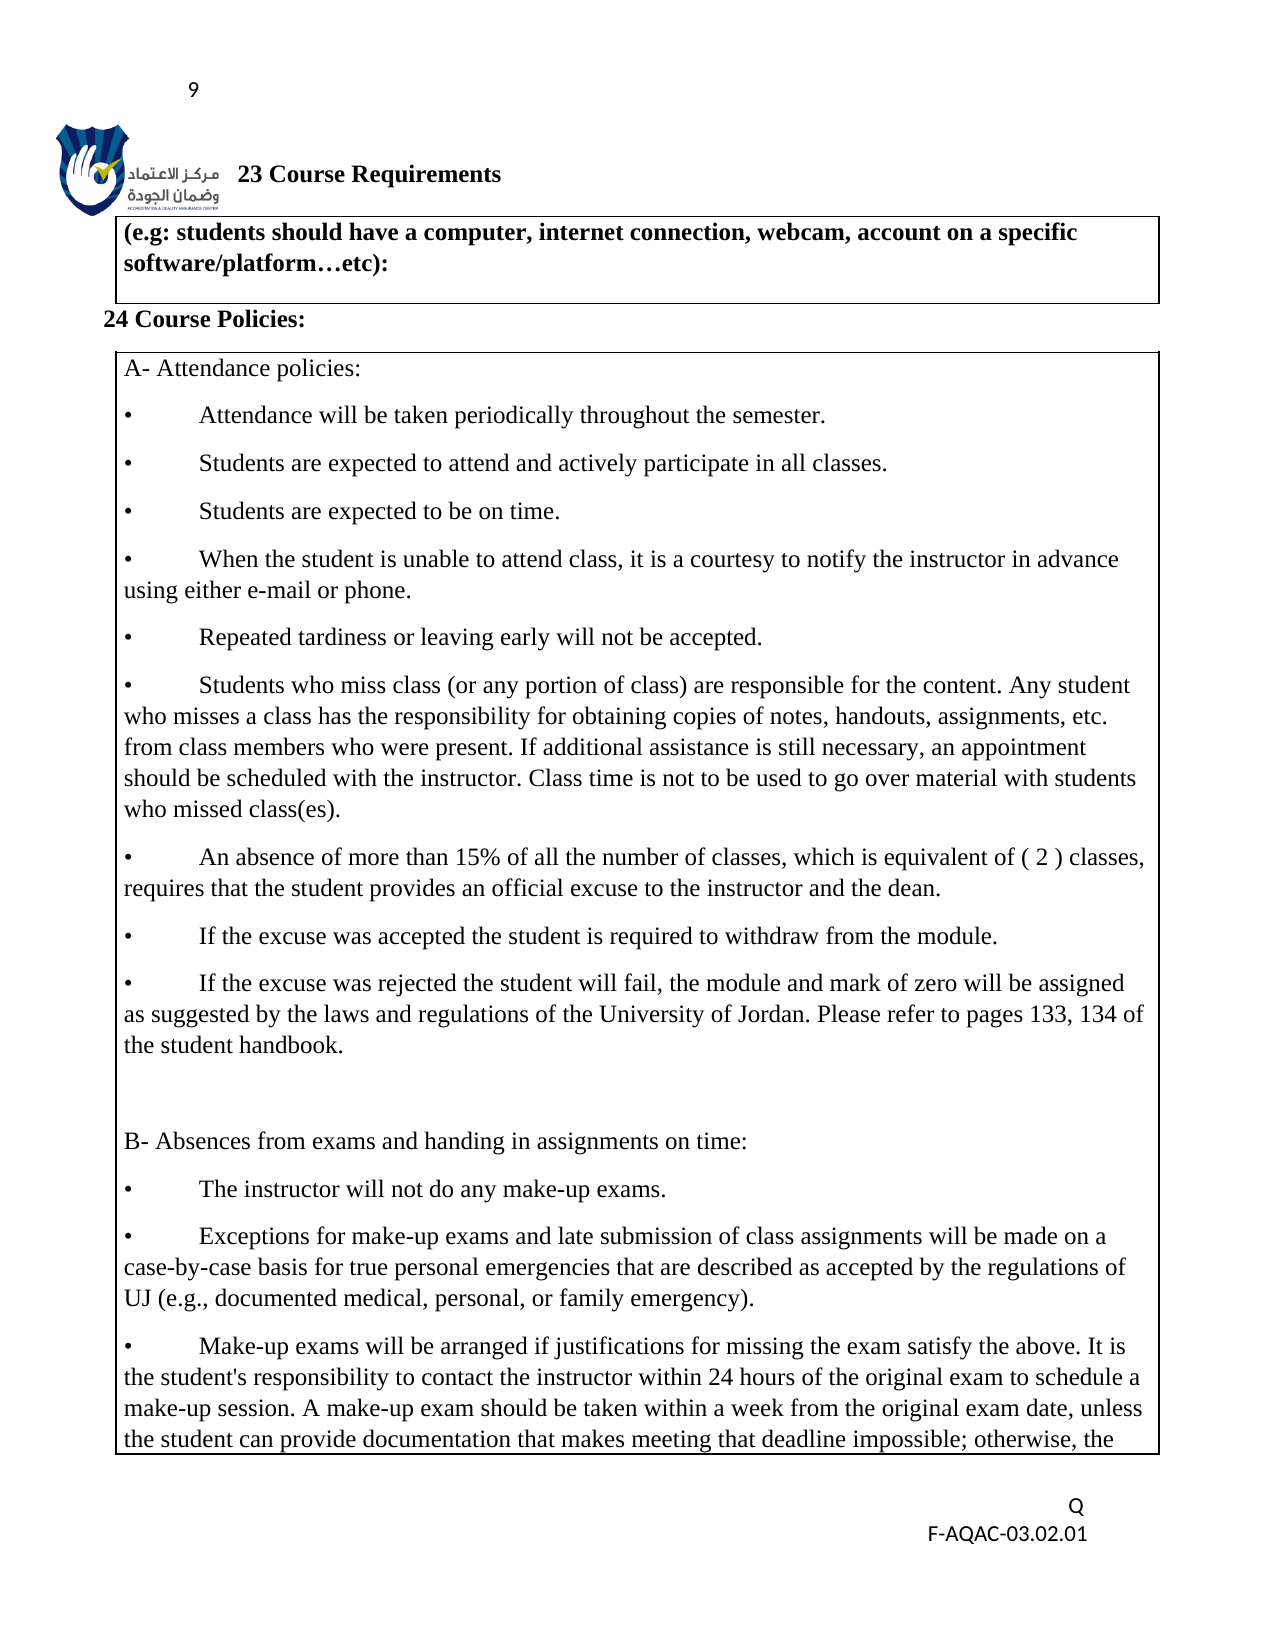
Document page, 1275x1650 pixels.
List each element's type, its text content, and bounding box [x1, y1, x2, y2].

picture [56, 124, 219, 216]
text 23 Course Requirements [103, 159, 1087, 188]
text 24 Course Policies: [103, 304, 1087, 332]
table_header (e.g: students should have a computer, internet connection, webcam, account on a specific software/platform…etc): [117, 217, 1158, 303]
